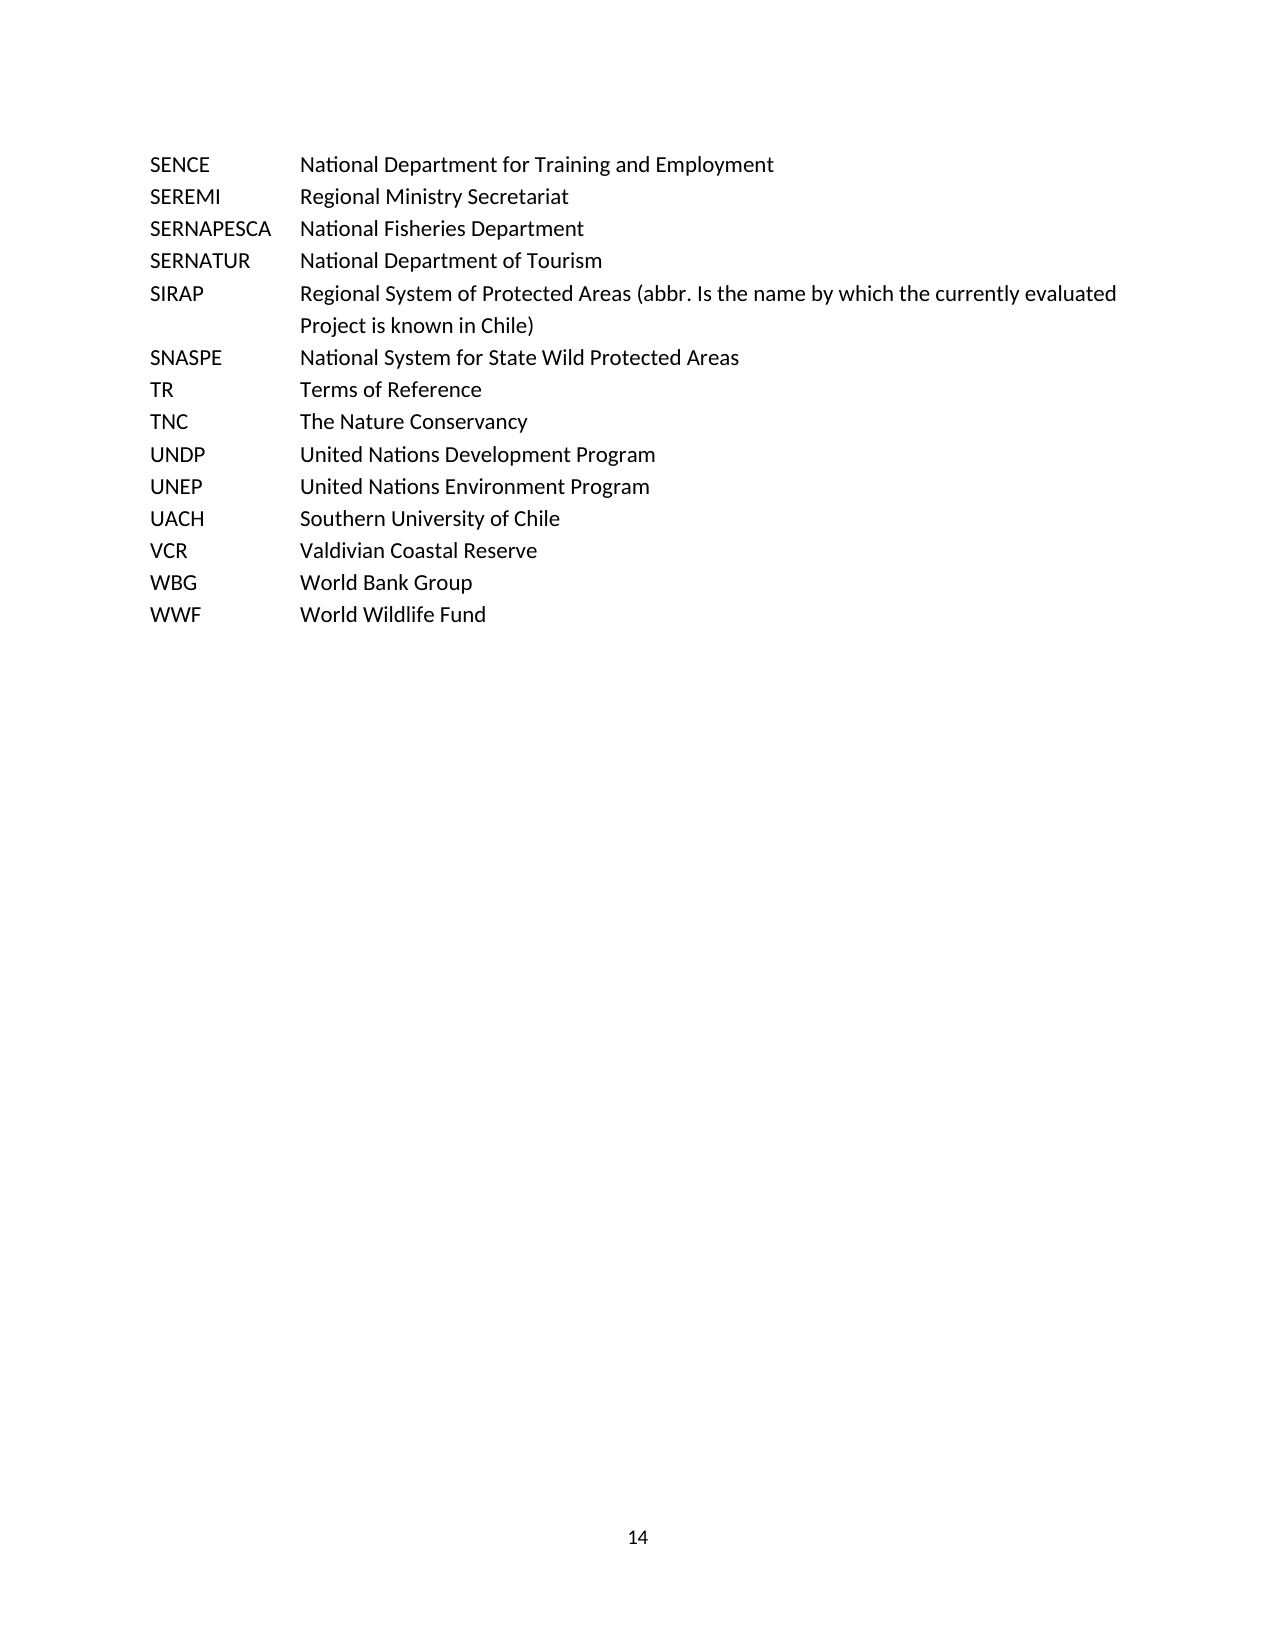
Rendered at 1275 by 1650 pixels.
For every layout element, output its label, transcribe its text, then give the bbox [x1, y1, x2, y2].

text WWF World Wildlife Fund [150, 601, 1125, 629]
text TR Terms of Reference [150, 375, 1125, 403]
text SNASPE National System for State Wild Protected Areas [150, 343, 1125, 371]
text SERNAPESCA National Fisheries Department [150, 214, 1125, 242]
text SERNATUR National Department of Tourism [150, 247, 1125, 274]
text UACH Southern University of Chile [150, 504, 1125, 532]
text TNC The Nature Conservancy [150, 407, 1125, 436]
text SIRAP Regional System of Protected Areas (abbr. Is the name by which the currently evaluated Project is known in Chile) [150, 279, 1125, 339]
text WBG World Bank Group [150, 568, 1125, 596]
text SENCE National Department for Training and Employment [150, 150, 1125, 178]
text SEREMI Regional Ministry Secretariat [150, 182, 1125, 210]
text VCR Valdivian Coastal Reserve [150, 536, 1125, 564]
text UNDP United Nations Development Program [150, 440, 1125, 468]
text UNEP United Nations Environment Program [150, 472, 1125, 500]
